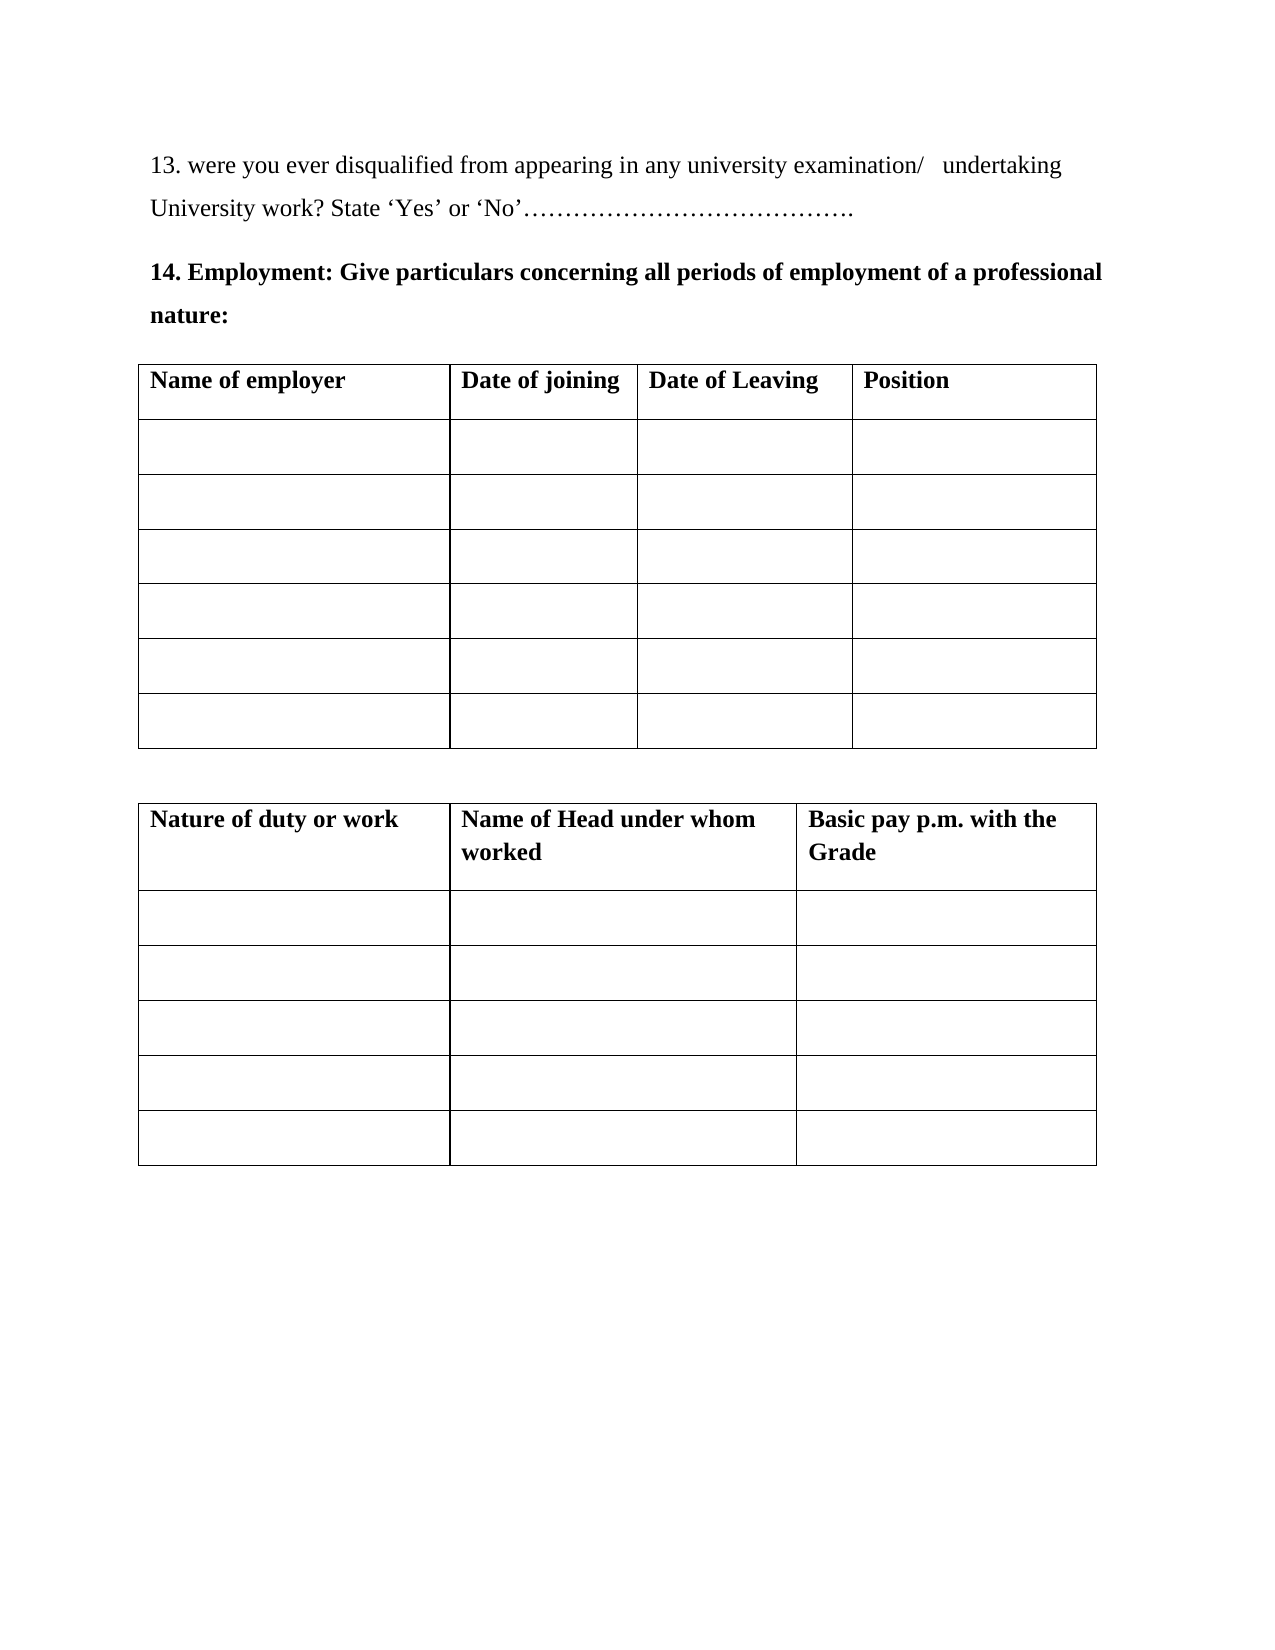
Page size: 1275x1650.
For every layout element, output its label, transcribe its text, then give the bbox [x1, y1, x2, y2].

table_header Date of Leaving [638, 365, 852, 419]
table_cell [638, 584, 852, 638]
table_cell [451, 420, 637, 473]
table_cell [139, 946, 449, 1000]
table_cell [797, 1001, 1096, 1055]
table_header Basic pay p.m. with the Grade [797, 804, 1096, 890]
table_header Name of Head under whom worked [451, 804, 796, 890]
text 14. Employment: Give particulars concerning all periods of employment of a professional nature: [150, 257, 1125, 329]
table_cell [853, 694, 1096, 748]
table_cell [638, 475, 852, 528]
table_header Nature of duty or work [139, 804, 449, 890]
table_cell [797, 891, 1096, 945]
table_header Name of employer [139, 365, 449, 419]
table_header Position [853, 365, 1096, 419]
table_cell [797, 1111, 1096, 1165]
table_cell [853, 584, 1096, 638]
table_cell [638, 694, 852, 748]
table_cell [797, 1056, 1096, 1110]
table_cell [139, 694, 449, 748]
table_cell [638, 639, 852, 693]
table_cell [853, 420, 1096, 473]
table_cell [451, 891, 796, 945]
table_cell [139, 420, 449, 473]
table_cell [853, 530, 1096, 583]
table_cell [451, 946, 796, 1000]
table_header Date of joining [451, 365, 637, 419]
table_cell [139, 475, 449, 528]
text 13. were you ever disqualified from appearing in any university examination/ undertaking University work? State ‘Yes’ or ‘No’…………………………………. [150, 150, 1125, 222]
table_cell [797, 946, 1096, 1000]
table_cell [638, 530, 852, 583]
table_cell [139, 1056, 449, 1110]
table_cell [853, 639, 1096, 693]
table_cell [139, 1001, 449, 1055]
table_cell [139, 584, 449, 638]
table_cell [451, 530, 637, 583]
table_cell [139, 639, 449, 693]
table_cell [451, 584, 637, 638]
table_cell [451, 1111, 796, 1165]
table_cell [139, 891, 449, 945]
table_cell [451, 1056, 796, 1110]
table_cell [451, 1001, 796, 1055]
table_cell [139, 1111, 449, 1165]
table_cell [638, 420, 852, 473]
table_cell [451, 694, 637, 748]
table_cell [451, 475, 637, 528]
table_cell [853, 475, 1096, 528]
table_cell [451, 639, 637, 693]
table_cell [139, 530, 449, 583]
